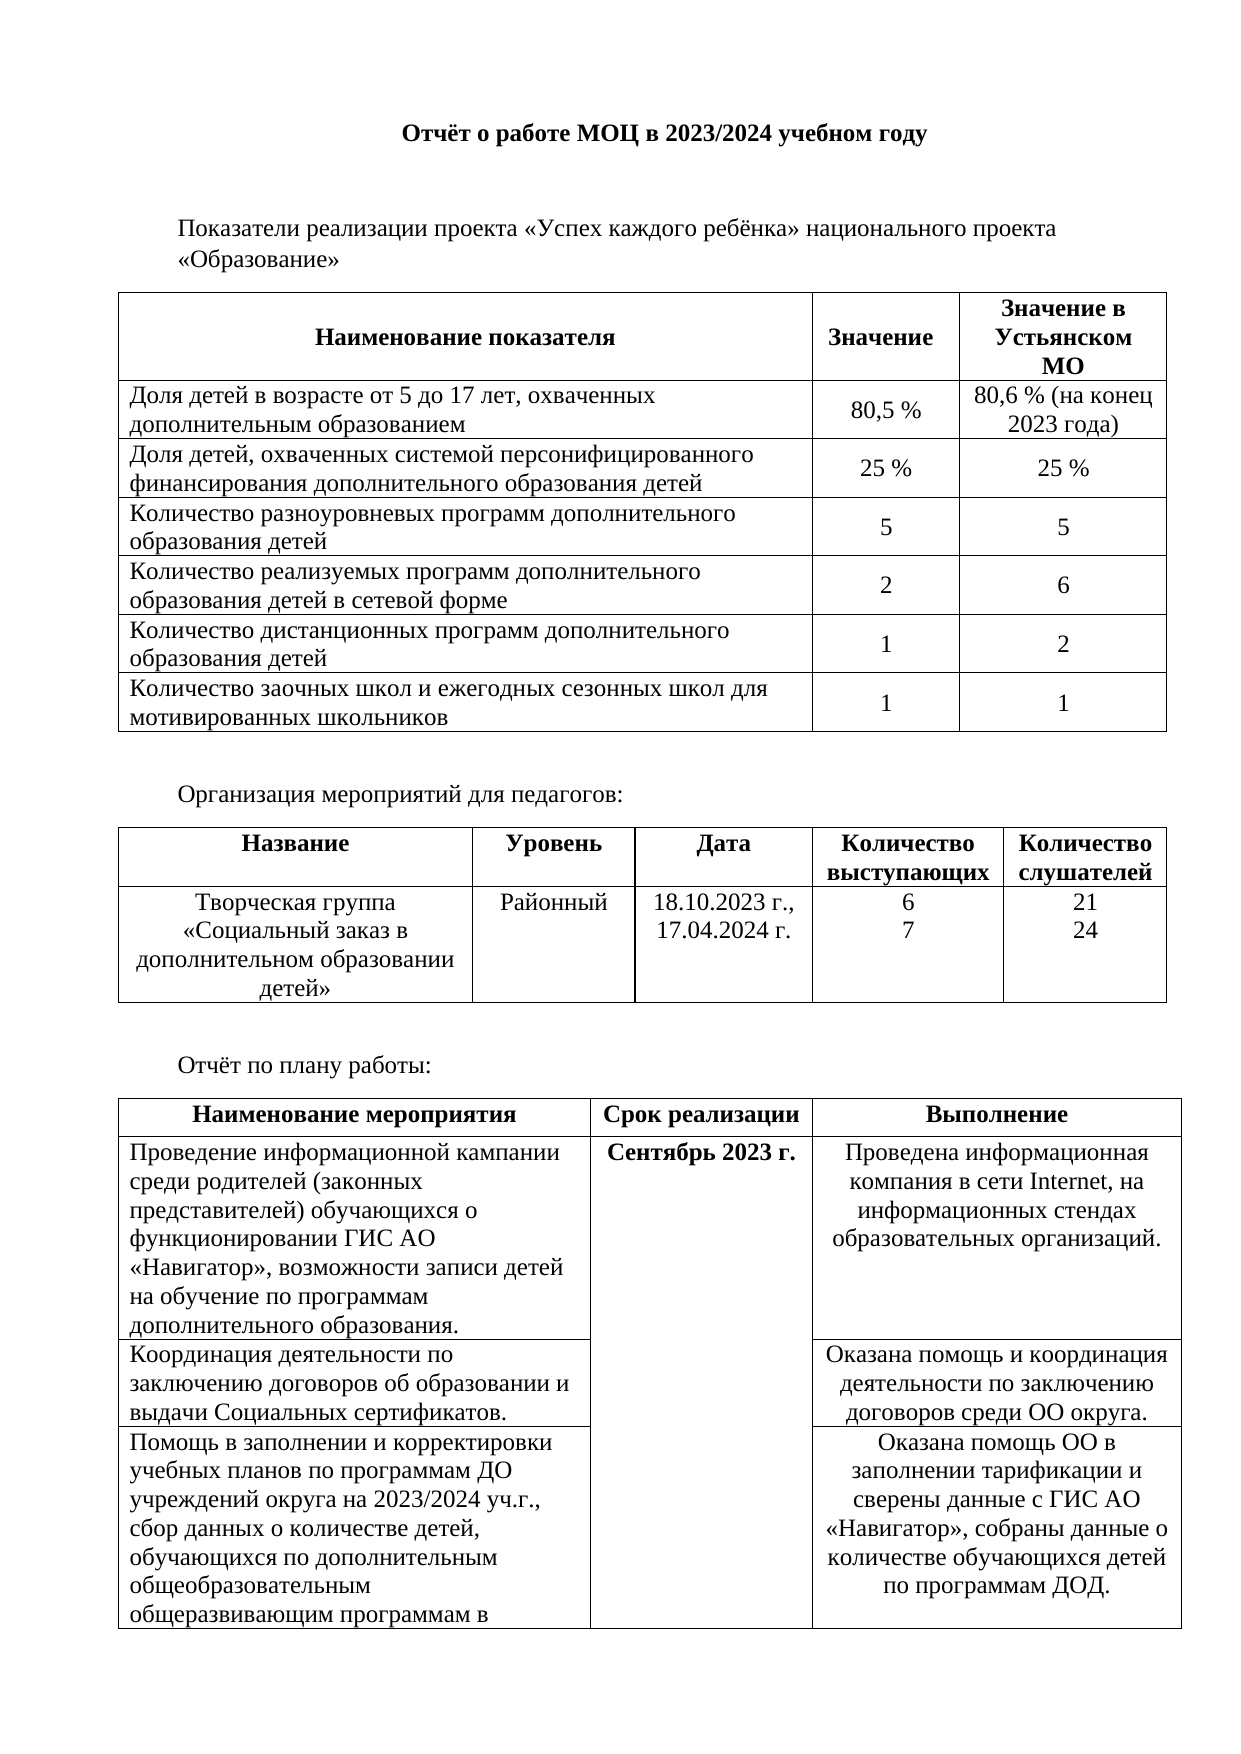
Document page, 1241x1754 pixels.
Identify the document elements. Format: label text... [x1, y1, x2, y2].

table_cell 6 [960, 556, 1166, 614]
text Показатели реализации проекта «Успех каждого ребёнка» национального проекта «Образование» [177, 213, 1152, 273]
table_cell Количество разноуровневых программ дополнительного образования детей [119, 498, 812, 555]
table_header Дата [636, 828, 812, 886]
table_cell Количество заочных школ и ежегодных сезонных школ для мотивированных школьников [119, 673, 812, 731]
table_cell 1 [960, 673, 1166, 731]
table_header Выполнение [813, 1099, 1181, 1136]
table_cell Количество реализуемых программ дополнительного образования детей в сетевой форме [119, 556, 812, 614]
table_cell 5 [813, 498, 959, 555]
table_cell 21 24 [1004, 887, 1166, 1002]
table_header Наименование мероприятия [119, 1099, 590, 1136]
table_header Значение [813, 293, 959, 379]
table_header Наименование показателя [119, 293, 812, 379]
table_cell 18.10.2023 г., 17.04.2024 г. [636, 887, 812, 1002]
table_header Срок реализации [591, 1099, 812, 1136]
table_cell 25 % [813, 439, 959, 497]
text Отчёт по плану работы: [177, 1051, 1152, 1079]
table_cell 1 [813, 615, 959, 672]
table_cell 80,6 % (на конец 2023 года) [960, 381, 1166, 438]
table_header Количество выступающих [813, 828, 1003, 886]
table_cell Проведена информационная компания в сети Internet, на информационных стендах образовательных организаций. [813, 1137, 1181, 1338]
text Организация мероприятий для педагогов: [177, 779, 1152, 808]
table_cell 2 [813, 556, 959, 614]
table_cell Количество дистанционных программ дополнительного образования детей [119, 615, 812, 672]
table_cell Творческая группа «Социальный заказ в дополнительном образовании детей» [119, 887, 472, 1002]
table_cell 5 [960, 498, 1166, 555]
table_cell 80,5 % [813, 381, 959, 438]
table_cell 6 7 [813, 887, 1003, 1002]
table_cell Координация деятельности по заключению договоров об образовании и выдачи Социальных сертификатов. [119, 1340, 590, 1426]
table_header Количество слушателей [1004, 828, 1166, 886]
table_cell 2 [960, 615, 1166, 672]
table_cell 25 % [960, 439, 1166, 497]
text Отчёт о работе МОЦ в 2023/2024 учебном году [177, 118, 1152, 147]
table_cell Доля детей, охваченных системой персонифицированного финансирования дополнительного образования детей [119, 439, 812, 497]
table_cell Районный [473, 887, 634, 1002]
table_cell Проведение информационной кампании среди родителей (законных представителей) обучающихся о функционировании ГИС АО «Навигатор», возможности записи детей на обучение по программам дополнительного образования. [119, 1137, 590, 1338]
table_cell Сентябрь 2023 г. [591, 1137, 812, 1628]
table_cell Доля детей в возрасте от 5 до 17 лет, охваченных дополнительным образованием [119, 381, 812, 438]
table_header Значение в Устьянском МО [960, 293, 1166, 379]
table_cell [813, 1427, 1181, 1628]
table_header Название [119, 828, 472, 886]
table_cell 1 [813, 673, 959, 731]
table_cell Оказана помощь и координация деятельности по заключению договоров среди ОО округа. [813, 1340, 1181, 1426]
table_header Уровень [473, 828, 634, 886]
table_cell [119, 1427, 590, 1628]
